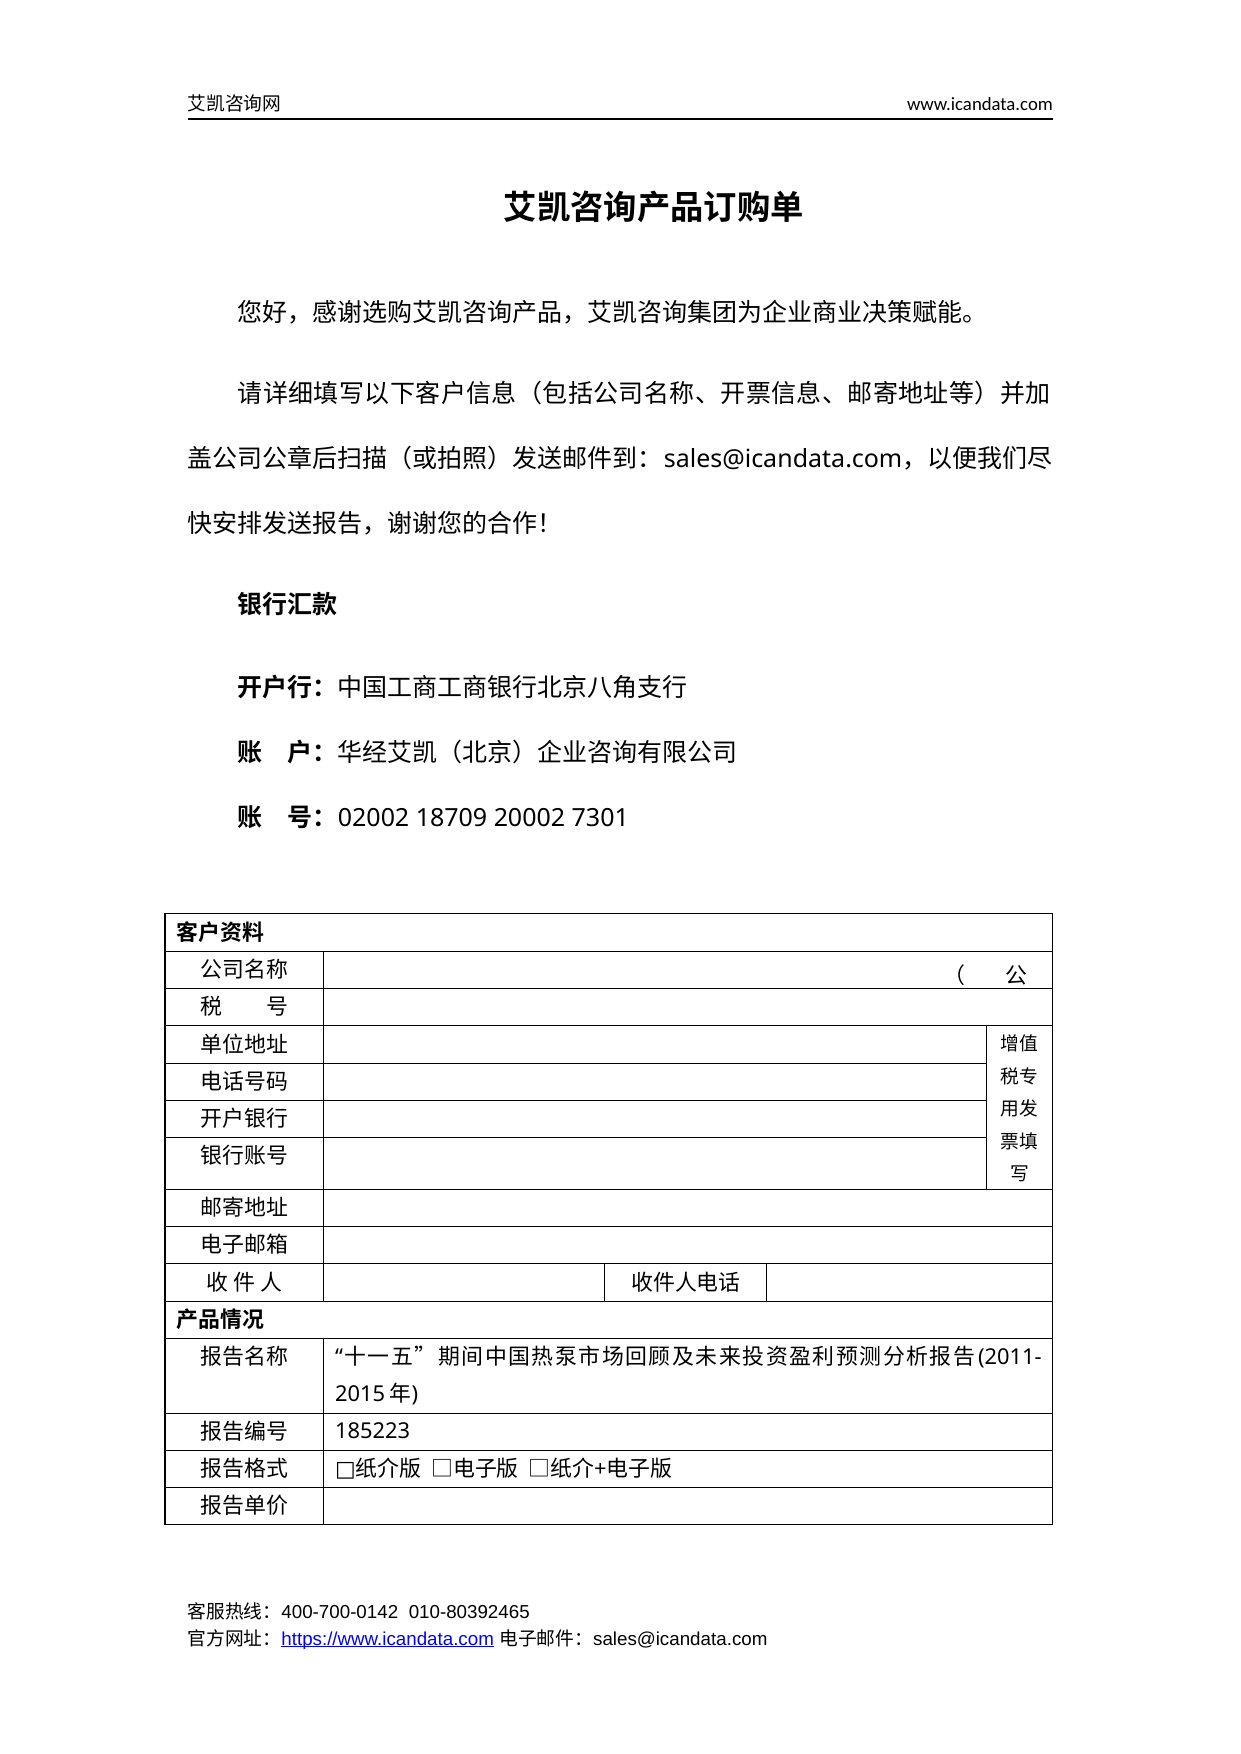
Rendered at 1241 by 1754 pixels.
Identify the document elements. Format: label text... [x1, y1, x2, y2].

table_cell 报告编号 [166, 1414, 323, 1450]
table_cell 收 件 人 [166, 1264, 323, 1301]
text 艾凯咨询产品订购单 [187, 172, 1053, 237]
text 账 号：02002 18709 20002 7301 [187, 783, 1053, 848]
table_cell [324, 1026, 986, 1062]
table_cell 电话号码 [166, 1064, 323, 1100]
table_cell 产品情况 [166, 1302, 1052, 1338]
table_cell 公司名称 [166, 952, 323, 988]
table_cell □纸介版 □电子版 □纸介+电子版 [324, 1451, 1052, 1487]
text 银行汇款 [187, 570, 1053, 635]
table_cell 185223 [324, 1414, 1052, 1450]
table_cell [324, 952, 1052, 988]
table_cell [324, 989, 1052, 1025]
table_cell [767, 1264, 1052, 1301]
table_cell 报告名称 [166, 1339, 323, 1412]
table_cell 开户银行 [166, 1101, 323, 1137]
table_cell 电子邮箱 [166, 1227, 323, 1263]
text 开户行：中国工商工商银行北京八角支行 [187, 653, 1053, 718]
table_cell “十一五”期间中国热泵市场回顾及未来投资盈利预测分析报告(2011-2015年) [324, 1339, 1052, 1412]
text 您好，感谢选购艾凯咨询产品，艾凯咨询集团为企业商业决策赋能。 [187, 278, 1053, 343]
text 请详细填写以下客户信息（包括公司名称、开票信息、邮寄地址等）并加盖公司公章后扫描（或拍照）发送邮件到：sales@icandata.com，以便我们尽快安排发送报告，谢谢您的合作！ [187, 359, 1053, 554]
table_cell [324, 1138, 986, 1189]
table_cell 税 号 [166, 989, 323, 1025]
table_cell [324, 1190, 1052, 1226]
table_cell 邮寄地址 [166, 1190, 323, 1226]
table_cell 报告格式 [166, 1451, 323, 1487]
table_cell 单位地址 [166, 1026, 323, 1062]
text 账 户：华经艾凯（北京）企业咨询有限公司 [187, 718, 1053, 783]
table_cell [324, 1064, 986, 1100]
table_cell [324, 1264, 604, 1301]
table_header 客户资料 [166, 914, 1052, 951]
table_cell [324, 1488, 1052, 1524]
table_cell 银行账号 [166, 1138, 323, 1189]
table_cell 收件人电话 [605, 1264, 766, 1301]
table_cell 报告单价 [166, 1488, 323, 1524]
table_cell [324, 1101, 986, 1137]
table_cell [324, 1227, 1052, 1263]
table_cell 增值税专用发票填写 [987, 1026, 1052, 1189]
